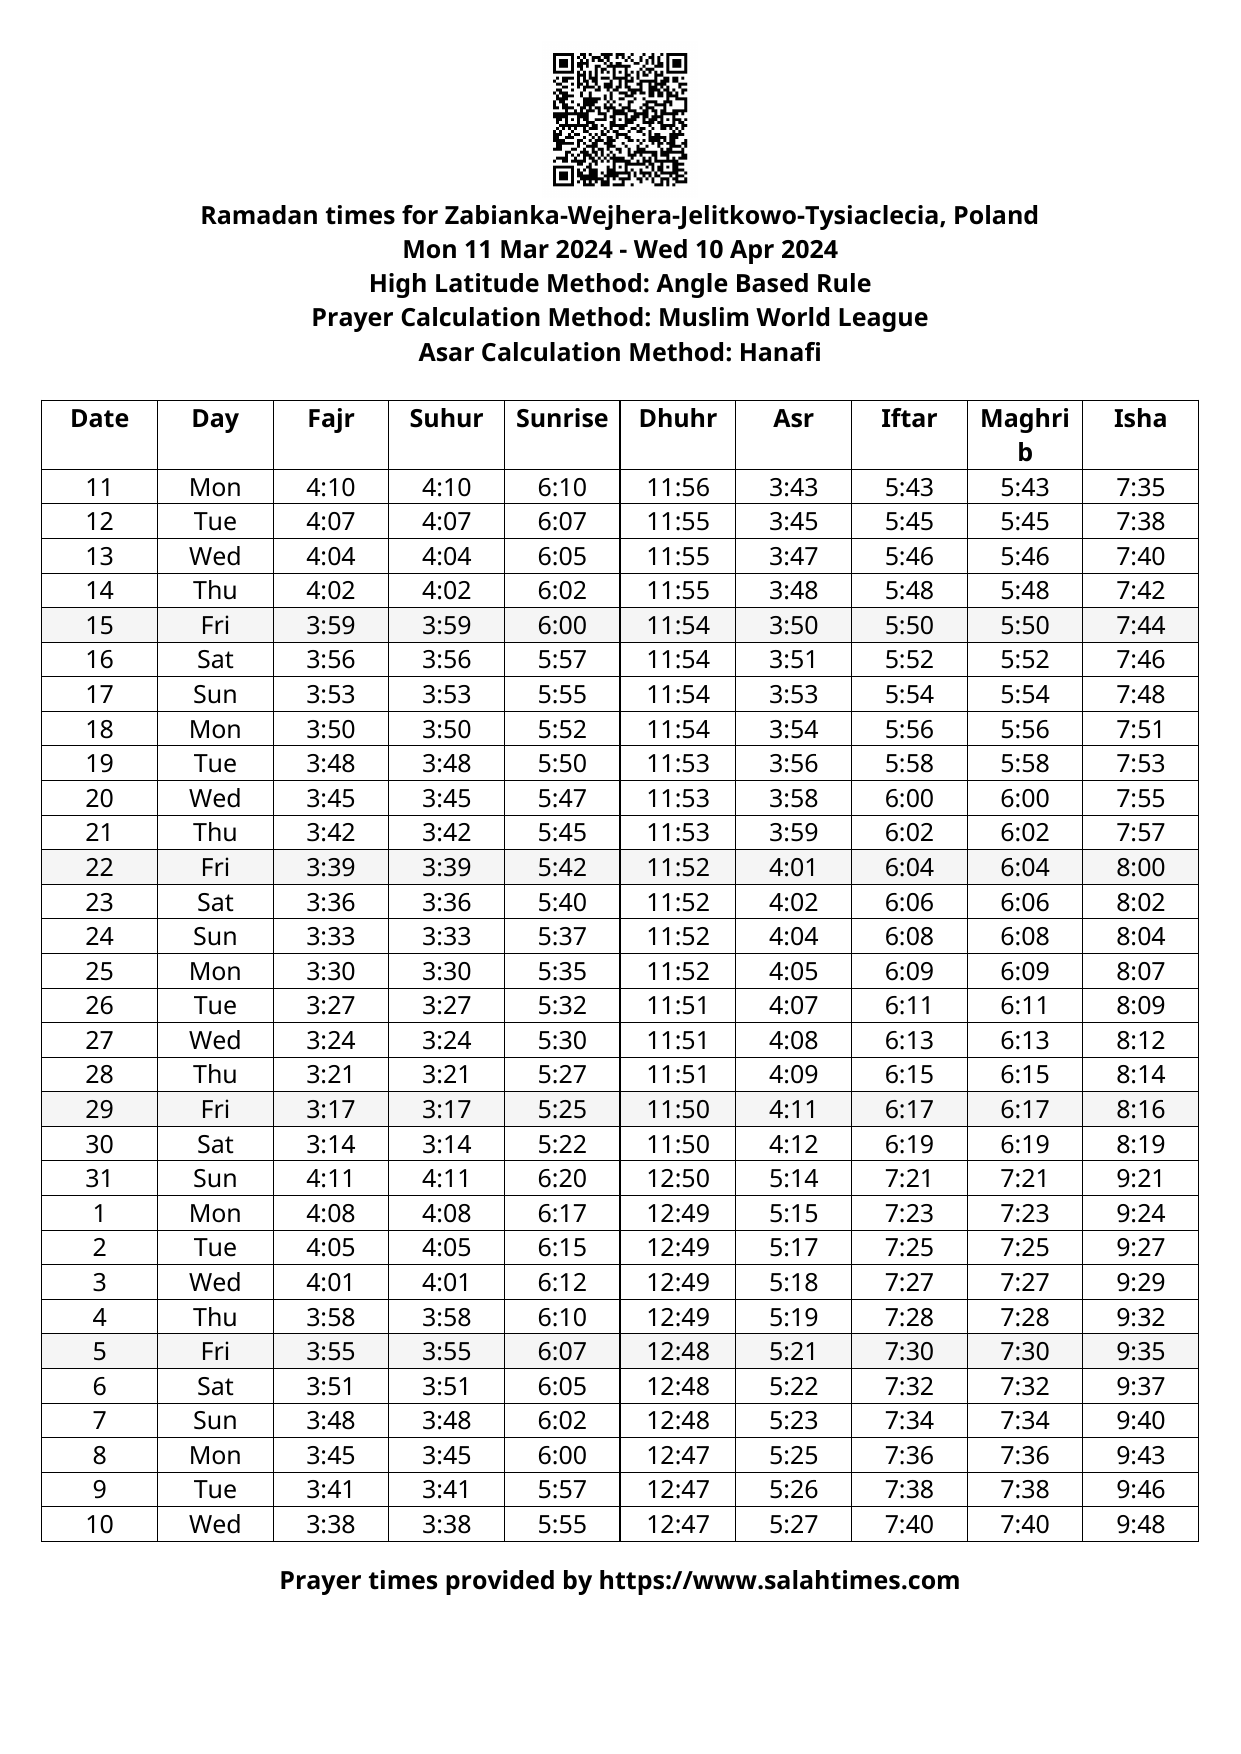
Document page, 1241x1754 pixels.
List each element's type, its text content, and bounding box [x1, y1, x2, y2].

table_cell 9:32 [1083, 1300, 1198, 1333]
table_cell 7:40 [852, 1507, 967, 1541]
table_cell 7:46 [1083, 643, 1198, 676]
table_cell 7:25 [968, 1231, 1082, 1264]
table_cell 3:59 [736, 816, 851, 849]
table_cell 3:50 [274, 712, 388, 745]
table_cell 3:38 [274, 1507, 388, 1541]
table_cell 6:02 [968, 816, 1082, 849]
table_cell 3:53 [274, 677, 388, 711]
table_cell Mon [158, 712, 273, 745]
table_cell Thu [158, 574, 273, 607]
table_cell Sun [158, 919, 273, 953]
table_header Asr [736, 401, 851, 469]
table_cell 11:54 [621, 712, 735, 745]
table_header Dhuhr [621, 401, 735, 469]
table_cell 3:45 [389, 781, 504, 814]
table_cell 5:26 [736, 1473, 851, 1506]
table_cell 3:58 [389, 1300, 504, 1333]
table_cell 20 [42, 781, 157, 814]
table_cell 6:13 [968, 1023, 1082, 1057]
table_cell 17 [42, 677, 157, 711]
table_cell 3:45 [274, 1438, 388, 1472]
table_cell 5:35 [505, 954, 619, 987]
table_cell 5:43 [852, 470, 967, 503]
table_cell 3:41 [389, 1473, 504, 1506]
table_cell 3:56 [389, 643, 504, 676]
table_cell 4:09 [736, 1058, 851, 1091]
table_cell 11:50 [621, 1092, 735, 1126]
table_cell 4:11 [736, 1092, 851, 1126]
table_cell Mon [158, 470, 273, 503]
table_cell 7 [42, 1404, 157, 1437]
table_cell 3:51 [274, 1369, 388, 1402]
table_cell 11 [42, 470, 157, 503]
table_cell 5:58 [968, 746, 1082, 780]
table_cell 7:38 [968, 1473, 1082, 1506]
table_cell 5:17 [736, 1231, 851, 1264]
table_cell 3:58 [736, 781, 851, 814]
table_cell 12:49 [621, 1196, 735, 1229]
text Asar Calculation Method: Hanafi [42, 334, 1198, 368]
table_cell 12:48 [621, 1369, 735, 1402]
table_cell 7:28 [852, 1300, 967, 1333]
table_cell 8:14 [1083, 1058, 1198, 1091]
table_cell 28 [42, 1058, 157, 1091]
table_cell 5:22 [736, 1369, 851, 1402]
table_cell 3:59 [389, 608, 504, 642]
table_cell 3:50 [389, 712, 504, 745]
table_cell 5:43 [968, 470, 1082, 503]
table_cell 7:36 [852, 1438, 967, 1472]
table_cell 5:40 [505, 885, 619, 918]
table_cell 11:55 [621, 574, 735, 607]
table_cell 4:02 [274, 574, 388, 607]
table_cell 11:51 [621, 1058, 735, 1091]
table_cell 4:05 [274, 1231, 388, 1264]
table_cell 7:27 [968, 1265, 1082, 1299]
table_cell 6:02 [505, 1404, 619, 1437]
table_cell 9:24 [1083, 1196, 1198, 1229]
table_cell 6:13 [852, 1023, 967, 1057]
table_cell 8:04 [1083, 919, 1198, 953]
table_cell 12:48 [621, 1404, 735, 1437]
table_cell 8:07 [1083, 954, 1198, 987]
table_cell Mon [158, 1438, 273, 1472]
table_cell 19 [42, 746, 157, 780]
table_cell 12:47 [621, 1507, 735, 1541]
table_cell 3:51 [389, 1369, 504, 1402]
table_cell 7:23 [852, 1196, 967, 1229]
table_cell 3:21 [274, 1058, 388, 1091]
table_cell 3:48 [274, 746, 388, 780]
table_cell 8:00 [1083, 850, 1198, 884]
table_cell 9:40 [1083, 1404, 1198, 1437]
table_cell 7:30 [968, 1334, 1082, 1368]
table_cell 29 [42, 1092, 157, 1126]
table_cell 8:09 [1083, 989, 1198, 1022]
table_cell 9:46 [1083, 1473, 1198, 1506]
table_cell 6:05 [505, 1369, 619, 1402]
table_cell 7:32 [852, 1369, 967, 1402]
table_cell 3:14 [274, 1127, 388, 1160]
table_cell 3:56 [274, 643, 388, 676]
table_cell 6:09 [968, 954, 1082, 987]
table_cell 5:46 [852, 539, 967, 572]
table_cell 12:50 [621, 1161, 735, 1195]
table_cell 26 [42, 989, 157, 1022]
table_cell 27 [42, 1023, 157, 1057]
table_cell 9:43 [1083, 1438, 1198, 1472]
table_cell 3:48 [389, 1404, 504, 1437]
table_cell 6:07 [505, 504, 619, 538]
table_cell 3:27 [274, 989, 388, 1022]
table_cell 5:18 [736, 1265, 851, 1299]
table_cell Mon [158, 1196, 273, 1229]
table_cell 8:16 [1083, 1092, 1198, 1126]
text High Latitude Method: Angle Based Rule [42, 266, 1198, 300]
table_cell Thu [158, 1058, 273, 1091]
table_cell 3:41 [274, 1473, 388, 1506]
table_cell 4:07 [274, 504, 388, 538]
table_cell 7:21 [968, 1161, 1082, 1195]
table_cell 9:21 [1083, 1161, 1198, 1195]
table_cell 3:43 [736, 470, 851, 503]
table_cell 3:58 [274, 1300, 388, 1333]
table_cell 5:54 [852, 677, 967, 711]
table_cell 5:45 [505, 816, 619, 849]
table_cell 4:08 [274, 1196, 388, 1229]
table_cell 11:53 [621, 816, 735, 849]
table_cell 1 [42, 1196, 157, 1229]
table_cell 9:29 [1083, 1265, 1198, 1299]
table_cell 5:30 [505, 1023, 619, 1057]
table_cell 7:44 [1083, 608, 1198, 642]
table_header Iftar [852, 401, 967, 469]
table_cell 6:11 [968, 989, 1082, 1022]
table_cell 7:32 [968, 1369, 1082, 1402]
table_cell Sat [158, 1369, 273, 1402]
table_cell 6:08 [852, 919, 967, 953]
table_cell Sun [158, 677, 273, 711]
table_cell 6:17 [852, 1092, 967, 1126]
table_cell 11:53 [621, 746, 735, 780]
table_cell 3:55 [389, 1334, 504, 1368]
table_cell 8:12 [1083, 1023, 1198, 1057]
table_cell 5:15 [736, 1196, 851, 1229]
table_cell 4:05 [736, 954, 851, 987]
table_cell 5:56 [852, 712, 967, 745]
table_cell 7:38 [852, 1473, 967, 1506]
table_cell 5:55 [505, 677, 619, 711]
table_cell 7:57 [1083, 816, 1198, 849]
table_cell 3:42 [389, 816, 504, 849]
table_cell 4:01 [736, 850, 851, 884]
table_cell 3:27 [389, 989, 504, 1022]
table_cell 7:34 [968, 1404, 1082, 1437]
table_cell 5:47 [505, 781, 619, 814]
table_cell 4:10 [274, 470, 388, 503]
table_cell 3:48 [274, 1404, 388, 1437]
table_cell 9:27 [1083, 1231, 1198, 1264]
table_cell 3:56 [736, 746, 851, 780]
table_cell 6:00 [968, 781, 1082, 814]
table_cell 6:00 [505, 1438, 619, 1472]
table_cell Thu [158, 816, 273, 849]
table_cell 12:49 [621, 1300, 735, 1333]
table_cell 6:00 [852, 781, 967, 814]
table_cell 4:08 [736, 1023, 851, 1057]
table_cell 6:19 [968, 1127, 1082, 1160]
table_cell 4:02 [389, 574, 504, 607]
table_cell 12:47 [621, 1438, 735, 1472]
table_cell Sat [158, 885, 273, 918]
table_cell 4:11 [274, 1161, 388, 1195]
table_cell Wed [158, 1265, 273, 1299]
table_cell 6:04 [852, 850, 967, 884]
table_cell 12:47 [621, 1473, 735, 1506]
table_cell 6:09 [852, 954, 967, 987]
table_cell 6:08 [968, 919, 1082, 953]
table_cell 4:08 [389, 1196, 504, 1229]
table_cell Tue [158, 1231, 273, 1264]
table_cell 6:11 [852, 989, 967, 1022]
table_cell 7:30 [852, 1334, 967, 1368]
table_cell 4:05 [389, 1231, 504, 1264]
table_cell 11:52 [621, 885, 735, 918]
table_cell 6:06 [968, 885, 1082, 918]
table_cell 3:42 [274, 816, 388, 849]
table_cell Wed [158, 539, 273, 572]
table_cell 11:51 [621, 989, 735, 1022]
table_cell 7:53 [1083, 746, 1198, 780]
table_cell 5:52 [852, 643, 967, 676]
table_cell 7:40 [1083, 539, 1198, 572]
table_cell 7:40 [968, 1507, 1082, 1541]
table_cell 18 [42, 712, 157, 745]
table_cell 3:14 [389, 1127, 504, 1160]
table_cell 5:56 [968, 712, 1082, 745]
table_cell 7:36 [968, 1438, 1082, 1472]
table_cell 8:02 [1083, 885, 1198, 918]
table_cell 11:52 [621, 850, 735, 884]
table_cell 4:10 [389, 470, 504, 503]
table_cell 6:10 [505, 1300, 619, 1333]
table_cell 6:02 [852, 816, 967, 849]
table_cell 3:48 [389, 746, 504, 780]
table_cell 11:54 [621, 608, 735, 642]
table_cell 4:04 [274, 539, 388, 572]
table_cell 5:48 [968, 574, 1082, 607]
table_cell 5:52 [505, 712, 619, 745]
table_cell 6:17 [505, 1196, 619, 1229]
table_header Sunrise [505, 401, 619, 469]
table_cell 4:07 [389, 504, 504, 538]
table_cell 3 [42, 1265, 157, 1299]
table_cell 5:50 [505, 746, 619, 780]
table_cell Sat [158, 643, 273, 676]
table_cell 3:48 [736, 574, 851, 607]
table_cell 3:33 [274, 919, 388, 953]
table_cell 22 [42, 850, 157, 884]
table_cell 5:48 [852, 574, 967, 607]
table_cell 4:04 [389, 539, 504, 572]
table_cell 6:00 [505, 608, 619, 642]
table_cell 5:50 [968, 608, 1082, 642]
table_header Day [158, 401, 273, 469]
table_cell 9:37 [1083, 1369, 1198, 1402]
table_cell 7:27 [852, 1265, 967, 1299]
table_cell 3:21 [389, 1058, 504, 1091]
table_cell Tue [158, 504, 273, 538]
table_cell 5:52 [968, 643, 1082, 676]
table_cell 3:51 [736, 643, 851, 676]
text Mon 11 Mar 2024 - Wed 10 Apr 2024 [42, 232, 1198, 266]
table_cell 4:12 [736, 1127, 851, 1160]
table_cell 7:51 [1083, 712, 1198, 745]
table_cell 3:30 [274, 954, 388, 987]
table_cell 7:25 [852, 1231, 967, 1264]
table_cell 21 [42, 816, 157, 849]
table_cell 7:35 [1083, 470, 1198, 503]
table_cell 3:39 [274, 850, 388, 884]
table_cell 7:34 [852, 1404, 967, 1437]
table_cell 10 [42, 1507, 157, 1541]
text Prayer times provided by https://www.salahtimes.com [42, 1563, 1198, 1597]
table_cell 7:48 [1083, 677, 1198, 711]
table_cell 5:45 [968, 504, 1082, 538]
table_cell 3:17 [389, 1092, 504, 1126]
table_cell 6:15 [505, 1231, 619, 1264]
table_cell 3:59 [274, 608, 388, 642]
table_cell 3:53 [736, 677, 851, 711]
table_cell Sun [158, 1404, 273, 1437]
table_cell 4:01 [274, 1265, 388, 1299]
table_cell 6:04 [968, 850, 1082, 884]
table_cell 6:15 [968, 1058, 1082, 1091]
table_cell 11:50 [621, 1127, 735, 1160]
table_cell 3:30 [389, 954, 504, 987]
table_cell Thu [158, 1300, 273, 1333]
table_cell 6:12 [505, 1265, 619, 1299]
table_cell 3:50 [736, 608, 851, 642]
table_cell 3:45 [736, 504, 851, 538]
table_header Date [42, 401, 157, 469]
table_cell 3:33 [389, 919, 504, 953]
table_cell 5:58 [852, 746, 967, 780]
table_cell 11:51 [621, 1023, 735, 1057]
table_cell 7:38 [1083, 504, 1198, 538]
table_cell Fri [158, 1334, 273, 1368]
table_cell 11:54 [621, 643, 735, 676]
table_cell 2 [42, 1231, 157, 1264]
table_cell Sat [158, 1127, 273, 1160]
table_cell 7:21 [852, 1161, 967, 1195]
table_cell 4:11 [389, 1161, 504, 1195]
table_cell 5:50 [852, 608, 967, 642]
table_header Fajr [274, 401, 388, 469]
table_cell 30 [42, 1127, 157, 1160]
table_cell 5:57 [505, 643, 619, 676]
table_cell 5:27 [736, 1507, 851, 1541]
table_cell 13 [42, 539, 157, 572]
table_cell 31 [42, 1161, 157, 1195]
table_cell 3:17 [274, 1092, 388, 1126]
table_cell 9 [42, 1473, 157, 1506]
table_cell 3:24 [389, 1023, 504, 1057]
table_cell 12:49 [621, 1265, 735, 1299]
table_cell 6:10 [505, 470, 619, 503]
text Ramadan times for Zabianka-Wejhera-Jelitkowo-Tysiaclecia, Poland [42, 198, 1198, 232]
table_cell 4:07 [736, 989, 851, 1022]
table_cell 5:54 [968, 677, 1082, 711]
table_cell 3:38 [389, 1507, 504, 1541]
table_cell 25 [42, 954, 157, 987]
table_cell Fri [158, 1092, 273, 1126]
table_cell 5:46 [968, 539, 1082, 572]
table_cell Mon [158, 954, 273, 987]
table_cell 6:06 [852, 885, 967, 918]
table_cell 15 [42, 608, 157, 642]
table_header Isha [1083, 401, 1198, 469]
table_cell Fri [158, 608, 273, 642]
table_cell 4:04 [736, 919, 851, 953]
table_cell 3:45 [274, 781, 388, 814]
table_cell 11:55 [621, 539, 735, 572]
table_cell 5:45 [852, 504, 967, 538]
table_cell Fri [158, 850, 273, 884]
table_cell 6:15 [852, 1058, 967, 1091]
table_cell 8:19 [1083, 1127, 1198, 1160]
table_cell 4 [42, 1300, 157, 1333]
table_cell Tue [158, 989, 273, 1022]
table_cell 5:27 [505, 1058, 619, 1091]
table_cell 11:55 [621, 504, 735, 538]
table_cell 3:55 [274, 1334, 388, 1368]
table_cell 5:25 [505, 1092, 619, 1126]
table_cell 3:36 [389, 885, 504, 918]
table_cell 5:25 [736, 1438, 851, 1472]
table_cell 5:23 [736, 1404, 851, 1437]
table_cell 14 [42, 574, 157, 607]
table_cell 5:57 [505, 1473, 619, 1506]
text Prayer Calculation Method: Muslim World League [42, 300, 1198, 334]
table_cell Wed [158, 1507, 273, 1541]
table_cell 5:42 [505, 850, 619, 884]
table_cell 11:53 [621, 781, 735, 814]
table_cell 4:01 [389, 1265, 504, 1299]
table_cell 3:53 [389, 677, 504, 711]
table_cell 3:45 [389, 1438, 504, 1472]
table_cell 9:48 [1083, 1507, 1198, 1541]
table_cell 4:02 [736, 885, 851, 918]
table_cell 12 [42, 504, 157, 538]
table_cell 5 [42, 1334, 157, 1368]
table_cell 7:28 [968, 1300, 1082, 1333]
table_cell 6:07 [505, 1334, 619, 1368]
table_cell 8 [42, 1438, 157, 1472]
table_cell Tue [158, 746, 273, 780]
table_cell 6:17 [968, 1092, 1082, 1126]
table_cell 11:54 [621, 677, 735, 711]
table_cell 12:49 [621, 1231, 735, 1264]
table_cell 7:23 [968, 1196, 1082, 1229]
table_cell 5:14 [736, 1161, 851, 1195]
table_cell 5:37 [505, 919, 619, 953]
table_cell 3:36 [274, 885, 388, 918]
picture [542, 41, 699, 198]
table_cell 11:56 [621, 470, 735, 503]
table_cell 6:02 [505, 574, 619, 607]
table_cell 5:32 [505, 989, 619, 1022]
table_cell 16 [42, 643, 157, 676]
table_cell 3:54 [736, 712, 851, 745]
table_cell Wed [158, 781, 273, 814]
table_cell 5:21 [736, 1334, 851, 1368]
table_cell 7:55 [1083, 781, 1198, 814]
table_cell 9:35 [1083, 1334, 1198, 1368]
table_cell 24 [42, 919, 157, 953]
table_cell Sun [158, 1161, 273, 1195]
table_cell 3:39 [389, 850, 504, 884]
table_cell Wed [158, 1023, 273, 1057]
table_header Suhur [389, 401, 504, 469]
table_header Maghrib [968, 401, 1082, 469]
table_cell 6 [42, 1369, 157, 1402]
table_cell 12:48 [621, 1334, 735, 1368]
table_cell 11:52 [621, 954, 735, 987]
table_cell 3:24 [274, 1023, 388, 1057]
table_cell 6:20 [505, 1161, 619, 1195]
table_cell 7:42 [1083, 574, 1198, 607]
table_cell 5:19 [736, 1300, 851, 1333]
table_cell 6:19 [852, 1127, 967, 1160]
table_cell 11:52 [621, 919, 735, 953]
table_cell Tue [158, 1473, 273, 1506]
table_cell 3:47 [736, 539, 851, 572]
table_cell 5:55 [505, 1507, 619, 1541]
table_cell 6:05 [505, 539, 619, 572]
table_cell 5:22 [505, 1127, 619, 1160]
table_cell 23 [42, 885, 157, 918]
